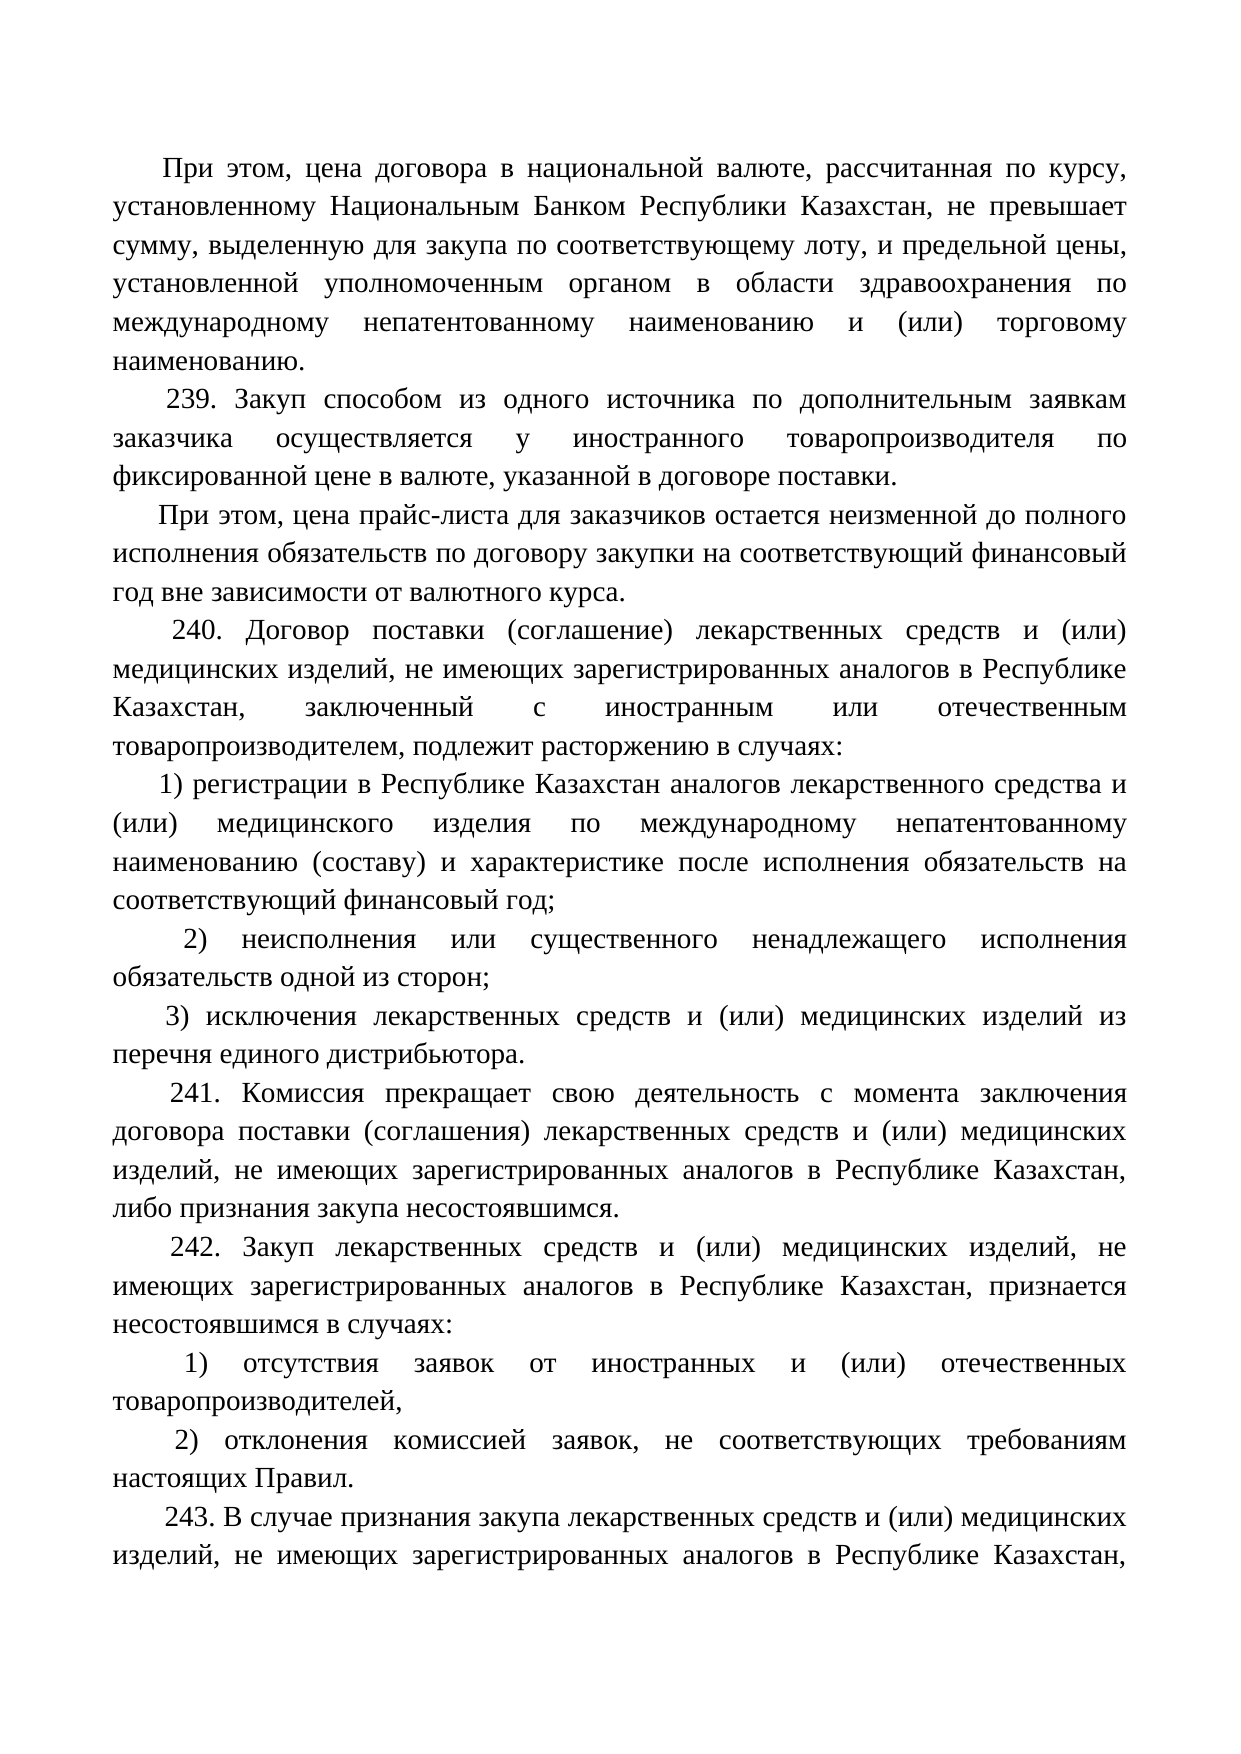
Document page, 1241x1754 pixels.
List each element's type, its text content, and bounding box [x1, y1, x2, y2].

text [112, 1499, 1128, 1571]
text 1) регистрации в Республике Казахстан аналогов лекарственного средства и (или) медицинского изделия по международному непатентованному наименованию (составу) и характеристике после исполнения обязательств на соответствующий финансовый год; [112, 767, 1128, 916]
text При этом, цена договора в национальной валюте, рассчитанная по курсу, установленному Национальным Банком Республики Казахстан, не превышает сумму, выделенную для закупа по соответствующему лоту, и предельной цены, установленной уполномоченным органом в области здравоохранения по международному непатентованному наименованию и (или) торговому наименованию. [112, 150, 1128, 376]
text 240. Договор поставки (соглашение) лекарственных средств и (или) медицинских изделий, не имеющих зарегистрированных аналогов в Республике Казахстан, заключенный с иностранным или отечественным товаропроизводителем, подлежит расторжению в случаях: [112, 612, 1128, 762]
text 241. Комиссия прекращает свою деятельность с момента заключения договора поставки (соглашения) лекарственных средств и (или) медицинских изделий, не имеющих зарегистрированных аналогов в Республике Казахстан, либо признания закупа несостоявшимся. [112, 1075, 1128, 1224]
text 239. Закуп способом из одного источника по дополнительным заявкам заказчика осуществляется у иностранного товаропроизводителя по фиксированной цене в валюте, указанной в договоре поставки. [112, 381, 1128, 492]
text 242. Закуп лекарственных средств и (или) медицинских изделий, не имеющих зарегистрированных аналогов в Республике Казахстан, признается несостоявшимся в случаях: [112, 1229, 1128, 1340]
text 2) неисполнения или существенного ненадлежащего исполнения обязательств одной из сторон; [112, 921, 1128, 993]
text 2) отклонения комиссией заявок, не соответствующих требованиям настоящих Правил. [112, 1422, 1128, 1494]
text 3) исключения лекарственных средств и (или) медицинских изделий из перечня единого дистрибьютора. [112, 998, 1128, 1070]
text При этом, цена прайс-листа для заказчиков остается неизменной до полного исполнения обязательств по договору закупки на соответствующий финансовый год вне зависимости от валютного курса. [112, 497, 1128, 607]
text 1) отсутствия заявок от иностранных и (или) отечественных товаропроизводителей, [112, 1345, 1128, 1417]
